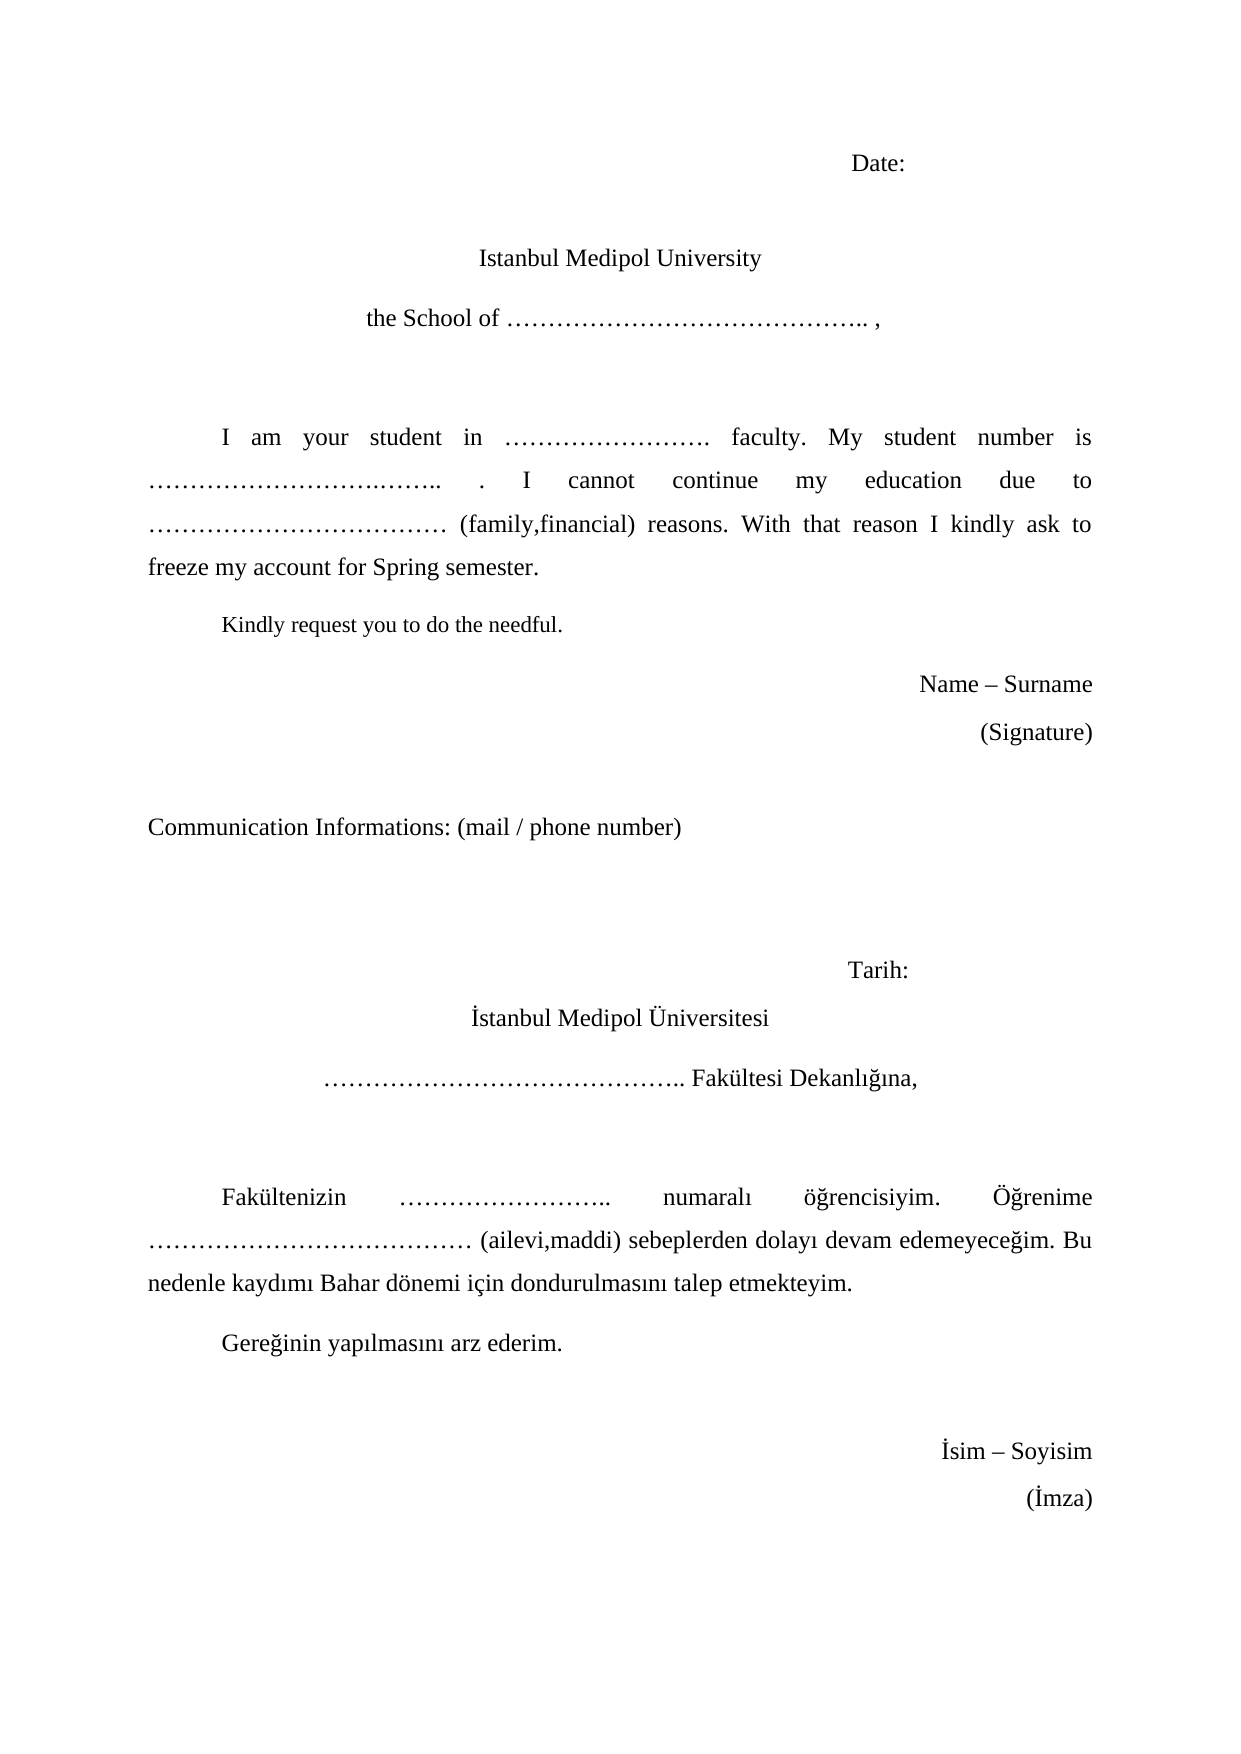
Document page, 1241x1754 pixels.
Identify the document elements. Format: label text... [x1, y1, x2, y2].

text İstanbul Medipol Üniversitesi [148, 1003, 1093, 1032]
text Communication Informations: (mail / phone number) [148, 812, 1093, 841]
text the School of …………………………………….. , [148, 303, 1093, 332]
text İsim – Soyisim [148, 1436, 1093, 1464]
text Kindly request you to do the needful. [148, 612, 1093, 638]
text Date: [590, 148, 1093, 176]
text …………………………………….. Fakültesi Dekanlığına, [148, 1063, 1093, 1091]
text (Signature) [148, 717, 1093, 745]
text Gereğinin yapılmasını arz ederim. [148, 1328, 1093, 1357]
text Tarih: [590, 955, 1093, 984]
text Name – Surname [148, 669, 1093, 698]
text Istanbul Medipol University [148, 243, 1093, 272]
text (İmza) [148, 1483, 1093, 1512]
text I am your student in ……………………. faculty. My student number is ……………………….…….. . I cannot continue my education due to ……………………………… (family,financial) reasons. With that reason I kindly ask to freeze my account for Spring semester. [148, 422, 1093, 581]
text Fakültenizin …………………….. numaralı öğrencisiyim. Öğrenime ………………………………… (ailevi,maddi) sebeplerden dolayı devam edemeyeceğim. Bu nedenle kaydımı Bahar dönemi için dondurulmasını talep etmekteyim. [148, 1182, 1093, 1297]
